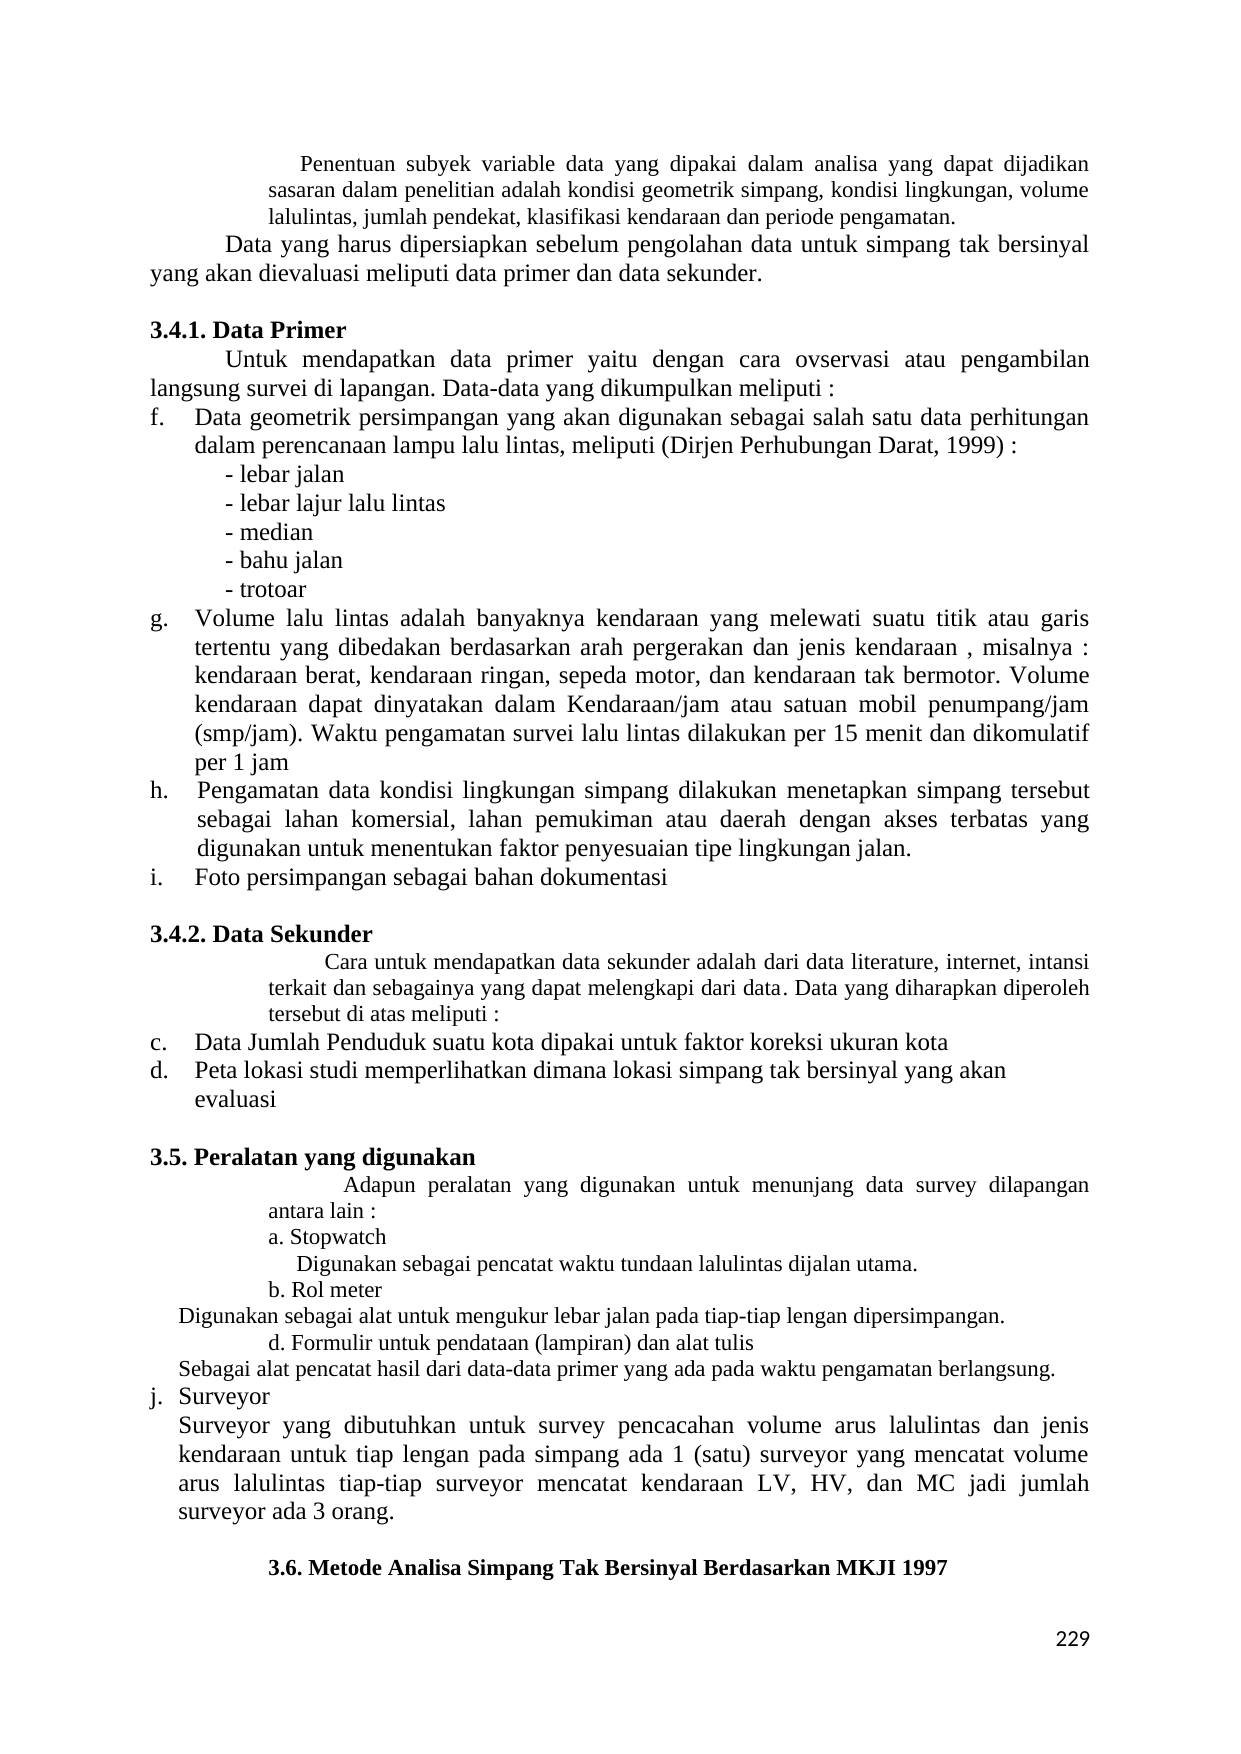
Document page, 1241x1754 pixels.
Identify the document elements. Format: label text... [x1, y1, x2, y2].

list - trotoar [225, 574, 1090, 603]
text Adapun peralatan yang digunakan untuk menunjang data survey dilapangan antara lain : [268, 1171, 1090, 1223]
text Untuk mendapatkan data primer yaitu dengan cara ovservasi atau pengambilan langsung survei di lapangan. Data-data yang dikumpulkan meliputi : [150, 344, 1090, 402]
text 3.4.2. Data Sekunder [150, 919, 1090, 948]
list - lebar lajur lalu lintas [225, 488, 1090, 517]
text a. Stopwatch [268, 1223, 1090, 1250]
list Peta lokasi studi memperlihatkan dimana lokasi simpang tak bersinyal yang akan evaluasi [150, 1056, 1090, 1113]
text b. Rol meter [268, 1276, 1090, 1302]
text Sebagai alat pencatat hasil dari data-data primer yang ada pada waktu pengamatan berlangsung. [178, 1355, 1090, 1381]
list Data geometrik persimpangan yang akan digunakan sebagai salah satu data perhitungan dalam perencanaan lampu lalu lintas, meliputi (Dirjen Perhubungan Darat, 1999) : [150, 402, 1090, 459]
text 3.5. Peralatan yang digunakan [150, 1142, 1090, 1171]
list Surveyor yang dibutuhkan untuk survey pencacahan volume arus lalulintas dan jenis kendaraan untuk tiap lengan pada simpang ada 1 (satu) surveyor yang mencatat volume arus lalulintas tiap-tiap surveyor mencatat kendaraan LV, HV, dan MC jadi jumlah surveyor ada 3 orang. [178, 1410, 1090, 1525]
list Volume lalu lintas adalah banyaknya kendaraan yang melewati suatu titik atau garis tertentu yang dibedakan berdasarkan arah pergerakan dan jenis kendaraan , misalnya : kendaraan berat, kendaraan ringan, sepeda motor, dan kendaraan tak bermotor. Volume kendaraan dapat dinyatakan dalam Kendaraan/jam atau satuan mobil penumpang/jam (smp/jam). Waktu pengamatan survei lalu lintas dilakukan per 15 menit dan dikomulatif per 1 jam [150, 603, 1090, 775]
list - median [225, 517, 1090, 545]
text Data yang harus dipersiapkan sebelum pengolahan data untuk simpang tak bersinyal yang akan dievaluasi meliputi data primer dan data sekunder. [150, 229, 1090, 287]
list Data Jumlah Penduduk suatu kota dipakai untuk faktor koreksi ukuran kota [150, 1027, 1090, 1056]
list Foto persimpangan sebagai bahan dokumentasi [150, 862, 1090, 890]
text Digunakan sebagai alat untuk mengukur lebar jalan pada tiap-tiap lengan dipersimpangan. [178, 1302, 1090, 1329]
list Pengamatan data kondisi lingkungan simpang dilakukan menetapkan simpang tersebut sebagai lahan komersial, lahan pemukiman atau daerah dengan akses terbatas yang digunakan untuk menentukan faktor penyesuaian tipe lingkungan jalan. [150, 775, 1090, 862]
text 3.6. Metode Analisa Simpang Tak Bersinyal Berdasarkan MKJI 1997 [268, 1554, 1090, 1580]
list - lebar jalan [225, 459, 1090, 488]
text d. Formulir untuk pendataan (lampiran) dan alat tulis [268, 1329, 1090, 1355]
text 3.4.1. Data Primer [150, 315, 1090, 344]
list - bahu jalan [225, 545, 1090, 574]
list Surveyor [150, 1381, 1090, 1410]
text Penentuan subyek variable data yang dipakai dalam analisa yang dapat dijadikan sasaran dalam penelitian adalah kondisi geometrik simpang, kondisi lingkungan, volume lalulintas, jumlah pendekat, klasifikasi kendaraan dan periode pengamatan. [268, 150, 1090, 229]
text Digunakan sebagai pencatat waktu tundaan lalulintas dijalan utama. [268, 1250, 1090, 1276]
text Cara untuk mendapatkan data sekunder adalah dari data literature, internet, intansi terkait dan sebagainya yang dapat melengkapi dari data. Data yang diharapkan diperoleh tersebut di atas meliputi : [268, 948, 1090, 1027]
